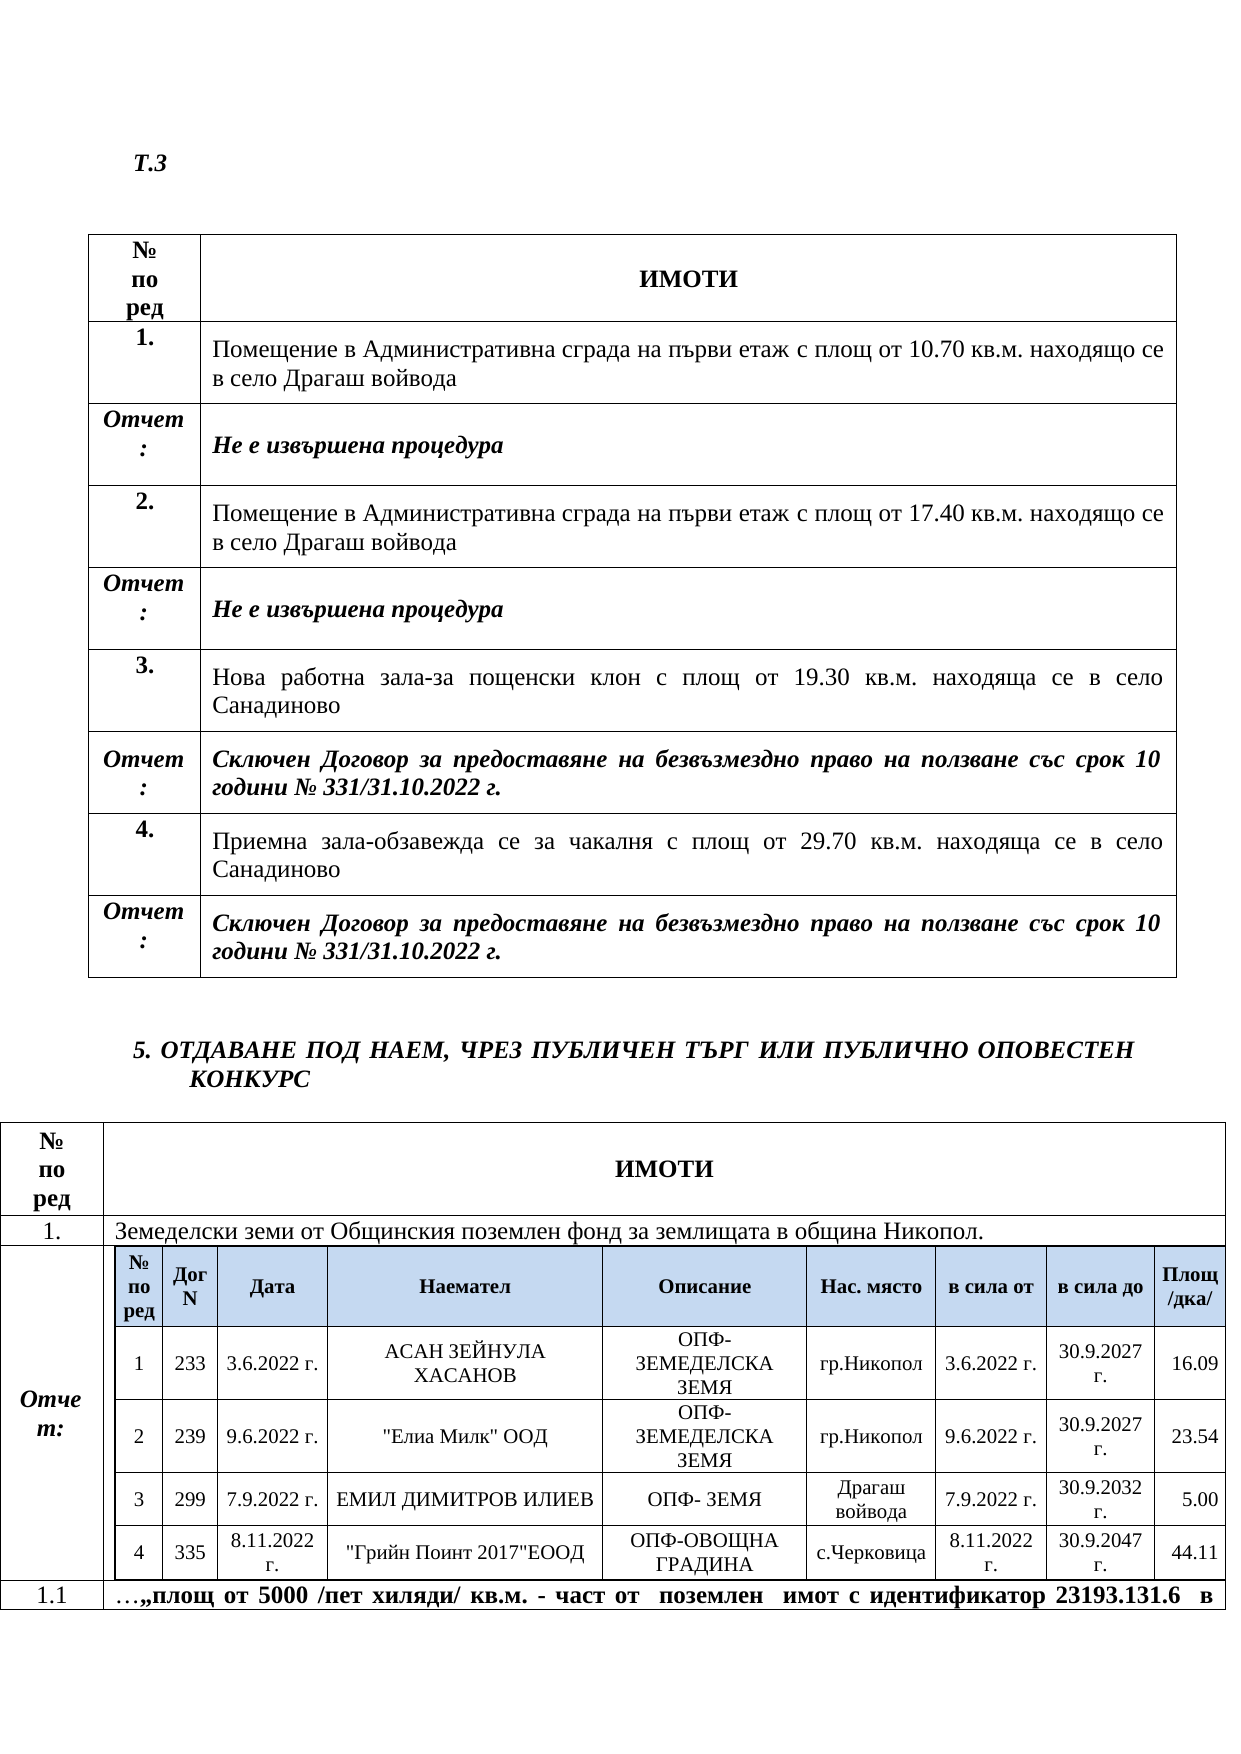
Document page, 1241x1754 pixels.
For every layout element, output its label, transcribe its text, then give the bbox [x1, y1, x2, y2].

table_cell Помещение в Административна сграда на първи етаж с площ от 17.40 кв.м. находящо се в село Драгаш войвода [201, 486, 1176, 567]
table_cell [218, 1327, 327, 1399]
table_cell [603, 1327, 806, 1399]
table_cell [1155, 1327, 1225, 1399]
table_cell [328, 1327, 602, 1399]
table_cell 1.1 [1, 1581, 103, 1609]
table_cell [116, 1473, 162, 1525]
table_cell [1155, 1473, 1225, 1525]
table_cell [603, 1400, 806, 1472]
table_cell Отчет: [89, 568, 200, 649]
table_cell [1047, 1400, 1154, 1472]
table_cell [807, 1400, 935, 1472]
table_cell [936, 1473, 1046, 1525]
table_cell [163, 1526, 217, 1579]
table_cell [1047, 1473, 1154, 1525]
table_cell [116, 1327, 162, 1399]
table_header № по ред [1, 1123, 103, 1215]
table_cell [1047, 1526, 1154, 1579]
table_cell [104, 1581, 1225, 1609]
table_cell [1155, 1526, 1225, 1579]
table_cell Отчет: [1, 1246, 103, 1579]
table_header ИМОТИ [201, 235, 1176, 321]
table_cell [807, 1526, 935, 1579]
table_cell [163, 1400, 217, 1472]
table_cell Отчет: [89, 732, 200, 813]
table_header ИМОТИ [104, 1123, 1225, 1215]
table_cell [936, 1327, 1046, 1399]
table_cell Не е извършена процедура [201, 568, 1176, 649]
table_cell Нова работна зала-за пощенски клон с площ от 19.30 кв.м. находяща се в село Санадиново [201, 650, 1176, 731]
table_cell [218, 1473, 327, 1525]
table_cell [807, 1473, 935, 1525]
table_cell [1047, 1327, 1154, 1399]
table_cell 4. [89, 814, 200, 895]
table_cell [603, 1526, 806, 1579]
table_cell [116, 1526, 162, 1579]
table_cell [936, 1400, 1046, 1472]
text Т.3 [133, 148, 1137, 176]
table_cell [807, 1327, 935, 1399]
table_cell [218, 1400, 327, 1472]
table_cell Не е извършена процедура [201, 404, 1176, 485]
text 5. ОТДАВАНЕ ПОД НАЕМ, ЧРЕЗ ПУБЛИЧЕН ТЪРГ ИЛИ ПУБЛИЧНО ОПОВЕСТЕН КОНКУРС [133, 1036, 1137, 1093]
table_cell [328, 1473, 602, 1525]
table_cell Отчет: [89, 404, 200, 485]
table_cell Земеделски земи от Общинския поземлен фонд за землищата в община Никопол. [104, 1216, 1225, 1245]
table_cell 1. [1, 1216, 103, 1245]
table_cell Сключен Договор за предоставяне на безвъзмездно право на ползване със срок 10 години № 331/31.10.2022 г. [201, 896, 1176, 977]
table_cell [328, 1400, 602, 1472]
table_cell [603, 1473, 806, 1525]
table_cell Сключен Договор за предоставяне на безвъзмездно право на ползване със срок 10 години № 331/31.10.2022 г. [201, 732, 1176, 813]
table_cell 2. [89, 486, 200, 567]
table_cell [936, 1526, 1046, 1579]
table_cell Помещение в Административна сграда на първи етаж с площ от 10.70 кв.м. находящо се в село Драгаш войвода [201, 322, 1176, 403]
table_cell [1155, 1400, 1225, 1472]
table_cell [163, 1473, 217, 1525]
table_cell 1. [89, 322, 200, 403]
table_cell 3. [89, 650, 200, 731]
table_cell [218, 1526, 327, 1579]
table_cell [328, 1526, 602, 1579]
table_cell Приемна зала-обзавежда се за чакалня с площ от 29.70 кв.м. находяща се в село Санадиново [201, 814, 1176, 895]
table_cell Отчет: [89, 896, 200, 977]
table_cell [163, 1327, 217, 1399]
table_cell [116, 1400, 162, 1472]
table_cell [104, 1246, 114, 1579]
table_header № по ред [89, 235, 200, 321]
